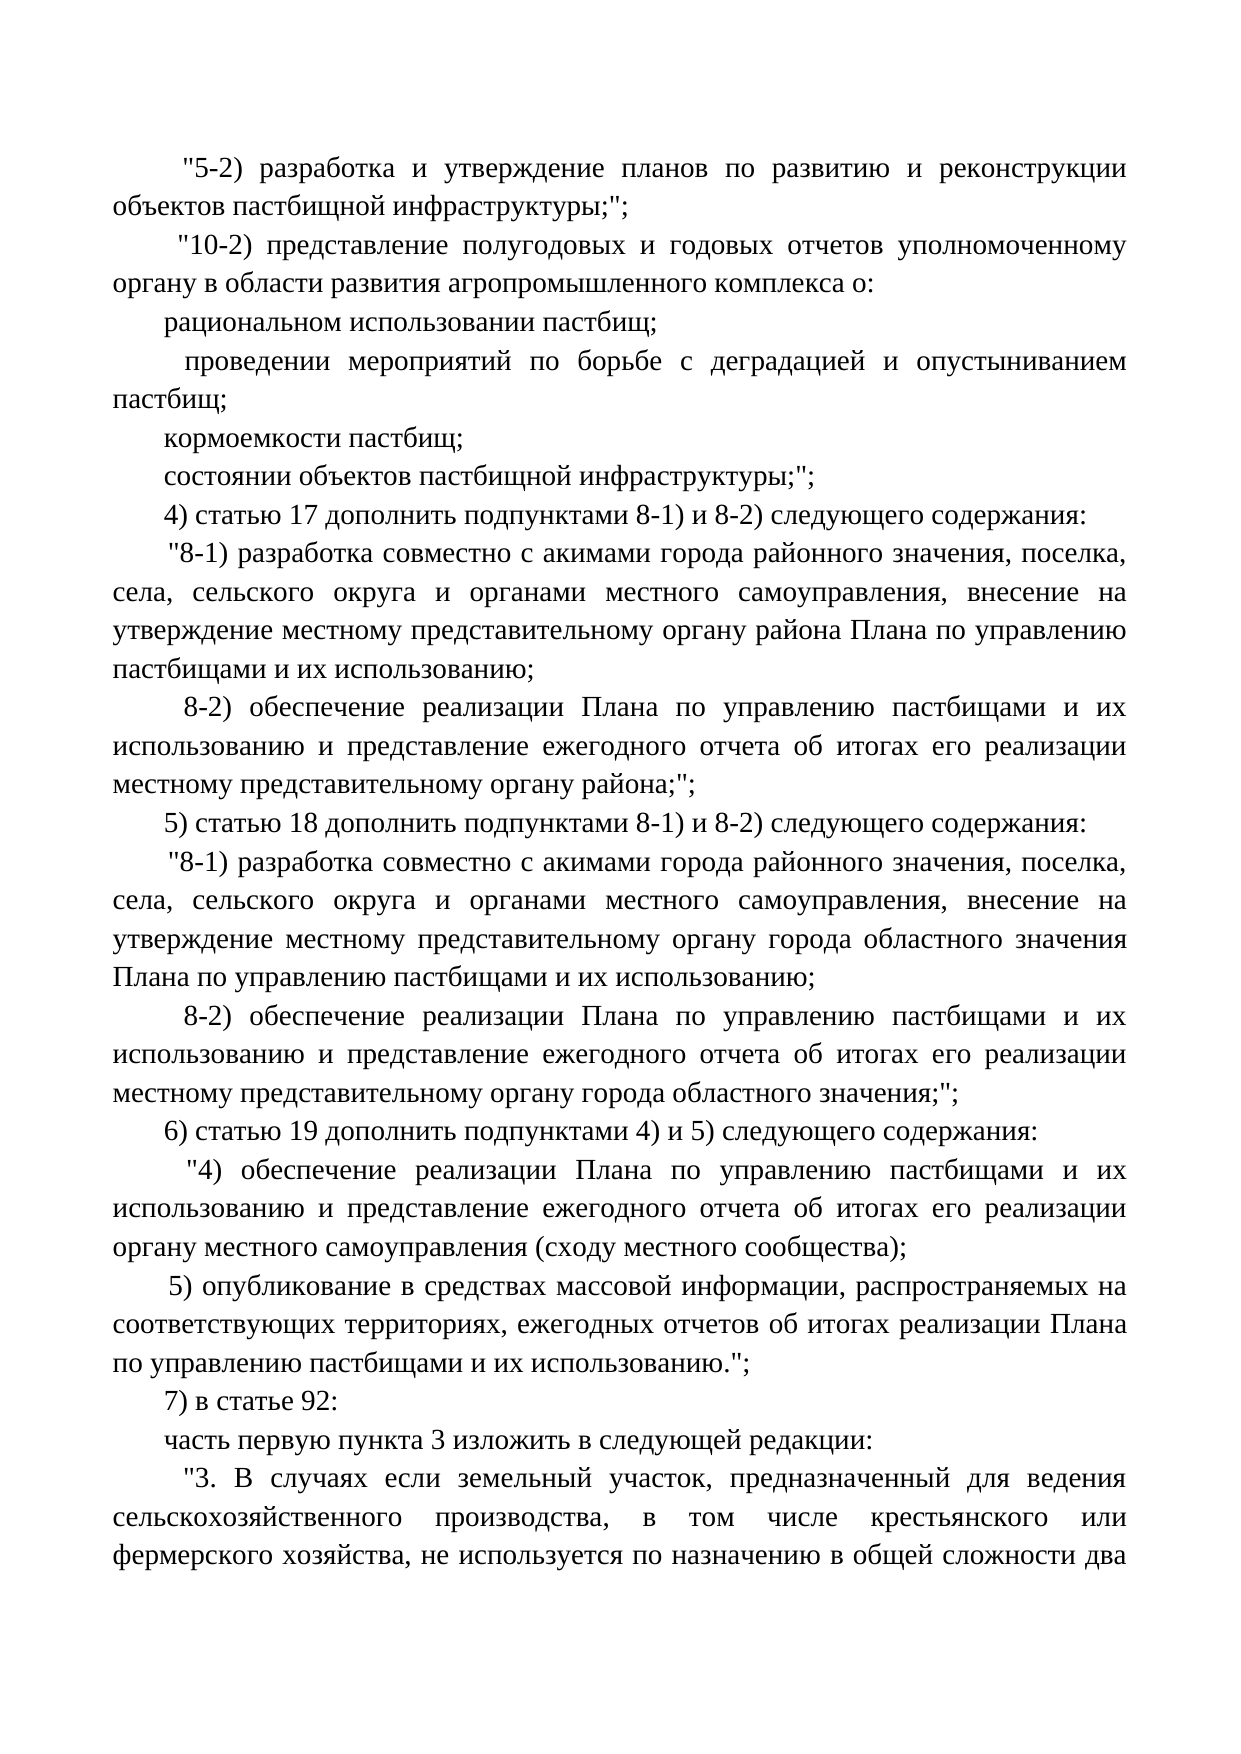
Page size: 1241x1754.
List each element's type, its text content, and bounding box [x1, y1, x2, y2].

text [112, 1460, 1128, 1571]
text 5) опубликование в средствах массовой информации, распространяемых на соответствующих территориях, ежегодных отчетов об итогах реализации Плана по управлению пастбищами и их использованию."; [112, 1268, 1128, 1378]
text 8-2) обеспечение реализации Плана по управлению пастбищами и их использованию и представление ежегодного отчета об итогах его реализации местному представительному органу района;"; [112, 689, 1128, 800]
text "8-1) разработка совместно с акимами города районного значения, поселка, села, сельского округа и органами местного самоуправления, внесение на утверждение местному представительному органу района Плана по управлению пастбищами и их использованию; [112, 535, 1128, 684]
text 6) статью 19 дополнить подпунктами 4) и 5) следующего содержания: [112, 1113, 1128, 1147]
text состоянии объектов пастбищной инфраструктуры;"; [112, 458, 1128, 492]
text 7) в статье 92: [112, 1383, 1128, 1417]
text рациональном использовании пастбищ; [112, 304, 1128, 338]
text "5-2) разработка и утверждение планов по развитию и реконструкции объектов пастбищной инфраструктуры;"; [112, 150, 1128, 222]
text "4) обеспечение реализации Плана по управлению пастбищами и их использованию и представление ежегодного отчета об итогах его реализации органу местного самоуправления (сходу местного сообщества); [112, 1152, 1128, 1263]
text 5) статью 18 дополнить подпунктами 8-1) и 8-2) следующего содержания: [112, 805, 1128, 839]
text 8-2) обеспечение реализации Плана по управлению пастбищами и их использованию и представление ежегодного отчета об итогах его реализации местному представительному органу города областного значения;"; [112, 998, 1128, 1108]
text "8-1) разработка совместно с акимами города районного значения, поселка, села, сельского округа и органами местного самоуправления, внесение на утверждение местному представительному органу города областного значения Плана по управлению пастбищами и их использованию; [112, 844, 1128, 993]
text часть первую пункта 3 изложить в следующей редакции: [112, 1422, 1128, 1455]
text "10-2) представление полугодовых и годовых отчетов уполномоченному органу в области развития агропромышленного комплекса о: [112, 227, 1128, 299]
text кормоемкости пастбищ; [112, 420, 1128, 453]
text 4) статью 17 дополнить подпунктами 8-1) и 8-2) следующего содержания: [112, 497, 1128, 530]
text проведении мероприятий по борьбе с деградацией и опустыниванием пастбищ; [112, 343, 1128, 415]
